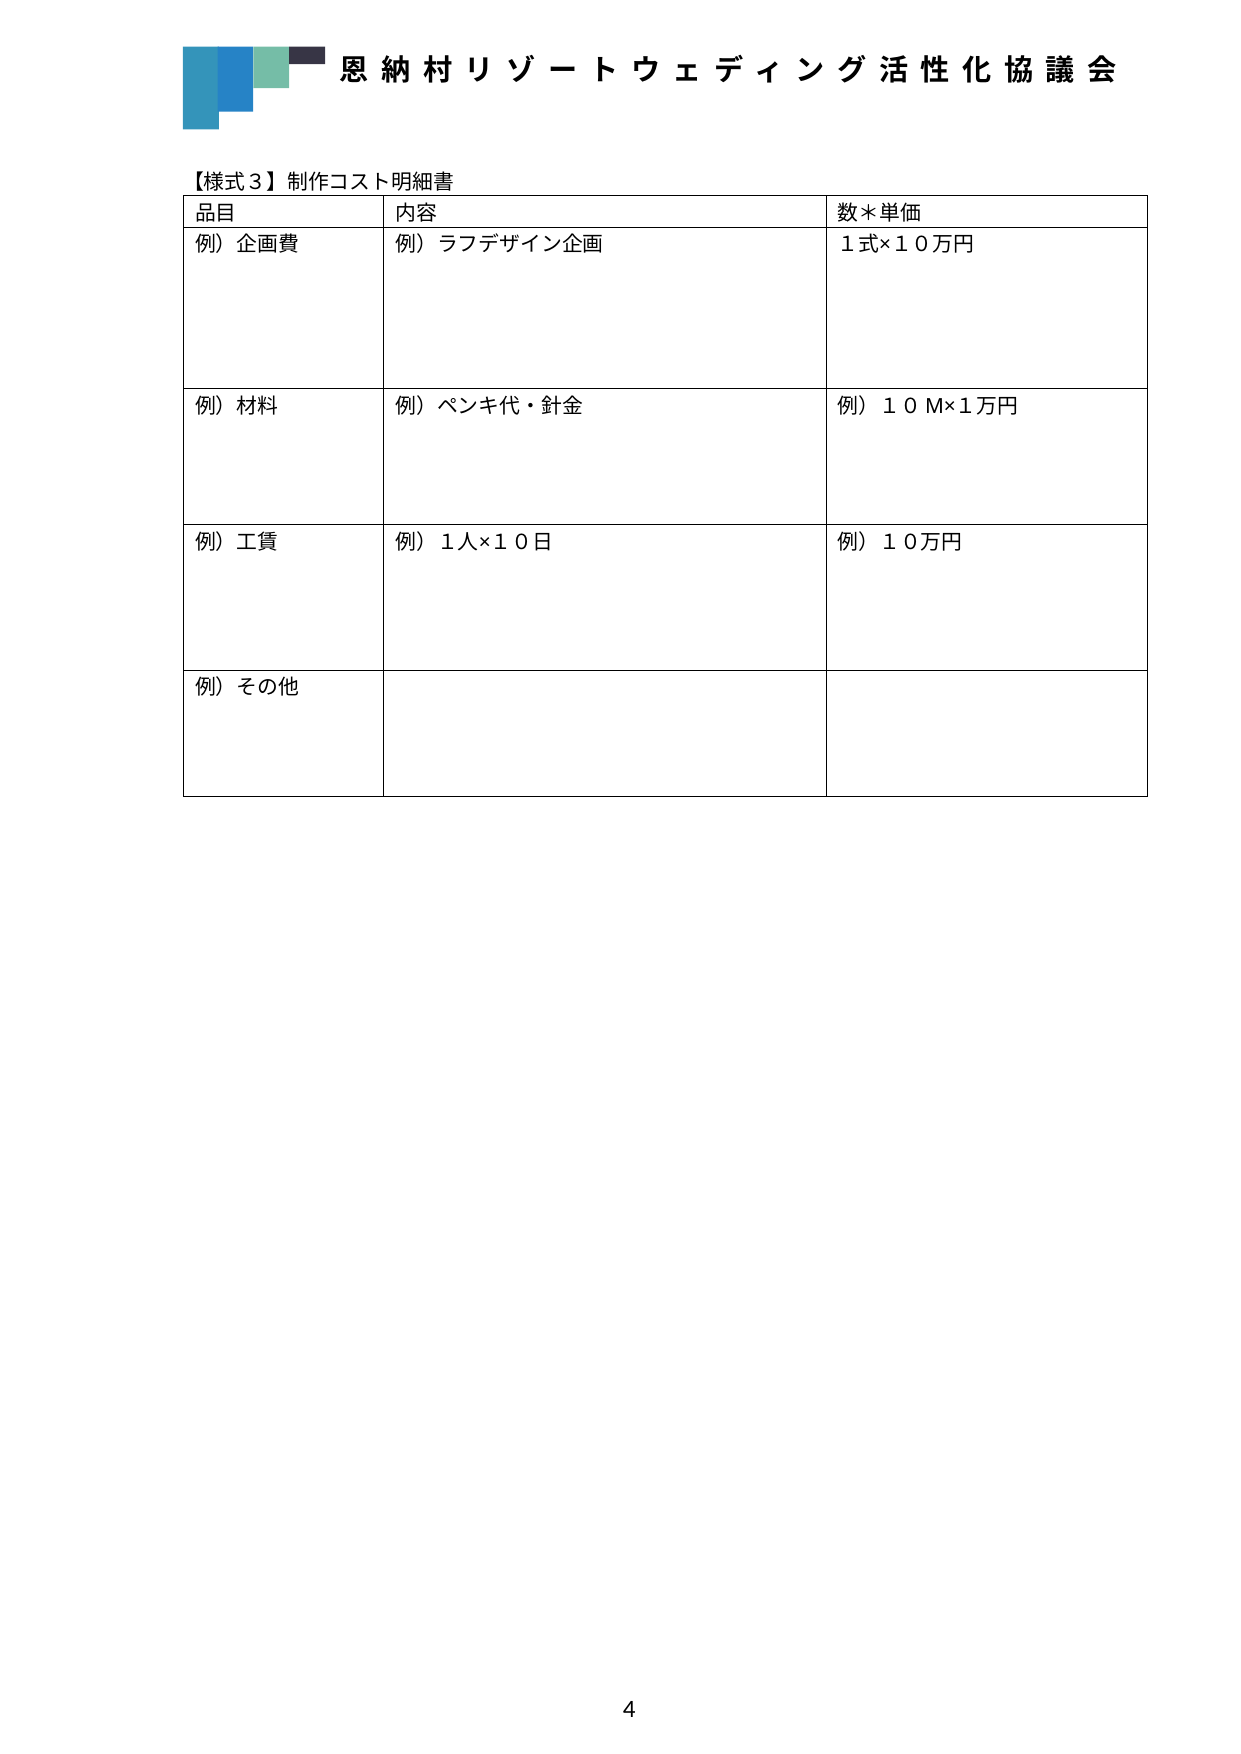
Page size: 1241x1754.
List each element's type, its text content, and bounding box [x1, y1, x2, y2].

table_header 内容 [384, 196, 826, 227]
table_cell 例）その他 [184, 671, 383, 796]
table_cell 例）１０万円 [827, 525, 1147, 669]
table_cell [827, 671, 1147, 796]
table_header 品目 [184, 196, 383, 227]
table_cell 例）材料 [184, 389, 383, 524]
table_cell [384, 671, 826, 796]
table_header 数＊単価 [827, 196, 1147, 227]
table_cell 例）ペンキ代・針金 [384, 389, 826, 524]
table_cell 例）工賃 [184, 525, 383, 669]
table_cell 例）ラフデザイン企画 [384, 228, 826, 388]
table_cell 例）企画費 [184, 228, 383, 388]
table_cell 例）１人×１０日 [384, 525, 826, 669]
table_cell 例）１０M×１万円 [827, 389, 1147, 524]
text 【様式３】制作コスト明細書 [183, 165, 1075, 195]
table_cell １式×１０万円 [827, 228, 1147, 388]
